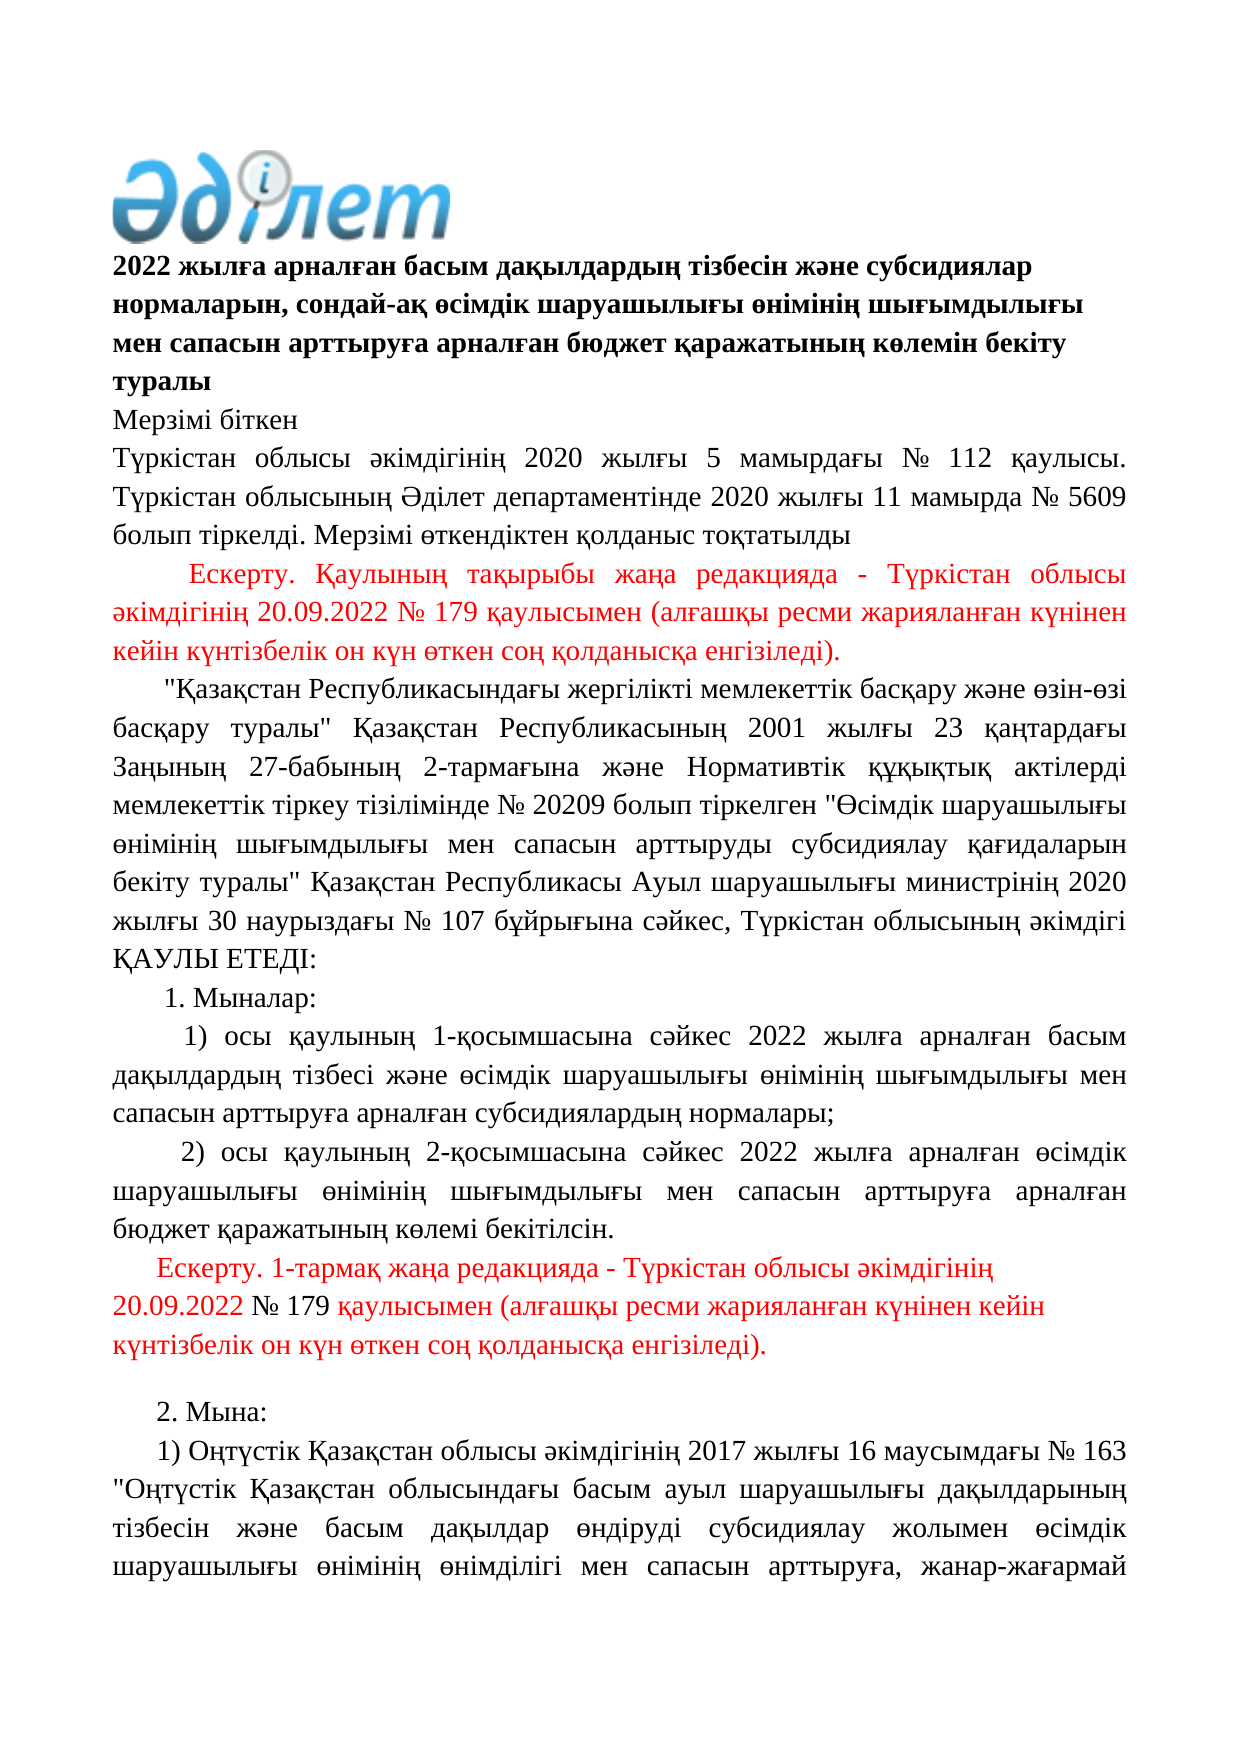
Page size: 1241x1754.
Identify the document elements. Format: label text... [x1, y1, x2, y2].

text Ескерту. Қаулының тақырыбы жаңа редакцияда - Түркістан облысы әкiмдiгiнiң 20.09.2022 № 179 қаулысымен (алғашқы ресми жарияланған күнінен кейін күнтізбелік он күн өткен соң қолданысқа енгізіледі). [112, 556, 1128, 667]
text 2) осы қаулының 2-қосымшасына сәйкес 2022 жылға арналған өсімдік шаруашылығы өнімінің шығымдылығы мен сапасын арттыруға арналған бюджет қаражатының көлемі бекітілсін. [112, 1134, 1128, 1245]
text 2. Мына: [112, 1394, 1128, 1428]
text 1) осы қаулының 1-қосымшасына сәйкес 2022 жылға арналған басым дақылдардың тізбесі және өсімдік шаруашылығы өнімінің шығымдылығы мен сапасын арттыруға арналған субсидиялардың нормалары; [112, 1018, 1128, 1129]
text Мерзімі біткен [112, 402, 1128, 435]
text Ескерту. 1-тармақ жаңа редакцияда - Түркістан облысы әкiмдiгiнiң 20.09.2022 № 179 қаулысымен (алғашқы ресми жарияланған күнінен кейін күнтізбелік он күн өткен соң қолданысқа енгізіледі). [112, 1250, 1128, 1391]
text 2022 жылға арналған басым дақылдардың тізбесін және субсидиялар нормаларын, сондай-ақ өсімдік шаруашылығы өнімінің шығымдылығы мен сапасын арттыруға арналған бюджет қаражатының көлемін бекіту туралы [112, 248, 1128, 397]
picture [112, 150, 451, 244]
text "Қазақстан Республикасындағы жергілікті мемлекеттік басқару және өзін-өзі басқару туралы" Қазақстан Республикасының 2001 жылғы 23 қаңтардағы Заңының 27-бабының 2-тармағына және Нормативтік құқықтық актілерді мемлекеттік тіркеу тізілімінде № 20209 болып тіркелген "Өсімдік шаруашылығы өнімінің шығымдылығы мен сапасын арттыруды субсидиялау қағидаларын бекіту туралы" Қазақстан Республикасы Ауыл шаруашылығы министрінің 2020 жылғы 30 наурыздағы № 107 бұйрығына сәйкес, Түркістан облысының әкімдігі ҚАУЛЫ ЕТЕДІ: [112, 672, 1128, 975]
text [112, 1433, 1128, 1582]
text Түркістан облысы әкiмдiгiнiң 2020 жылғы 5 мамырдағы № 112 қаулысы. Түркістан облысының Әдiлет департаментiнде 2020 жылғы 11 мамырда № 5609 болып тiркелдi. Мерзімі өткендіктен қолданыс тоқтатылды [112, 440, 1128, 551]
text 1. Мыналар: [112, 980, 1128, 1013]
